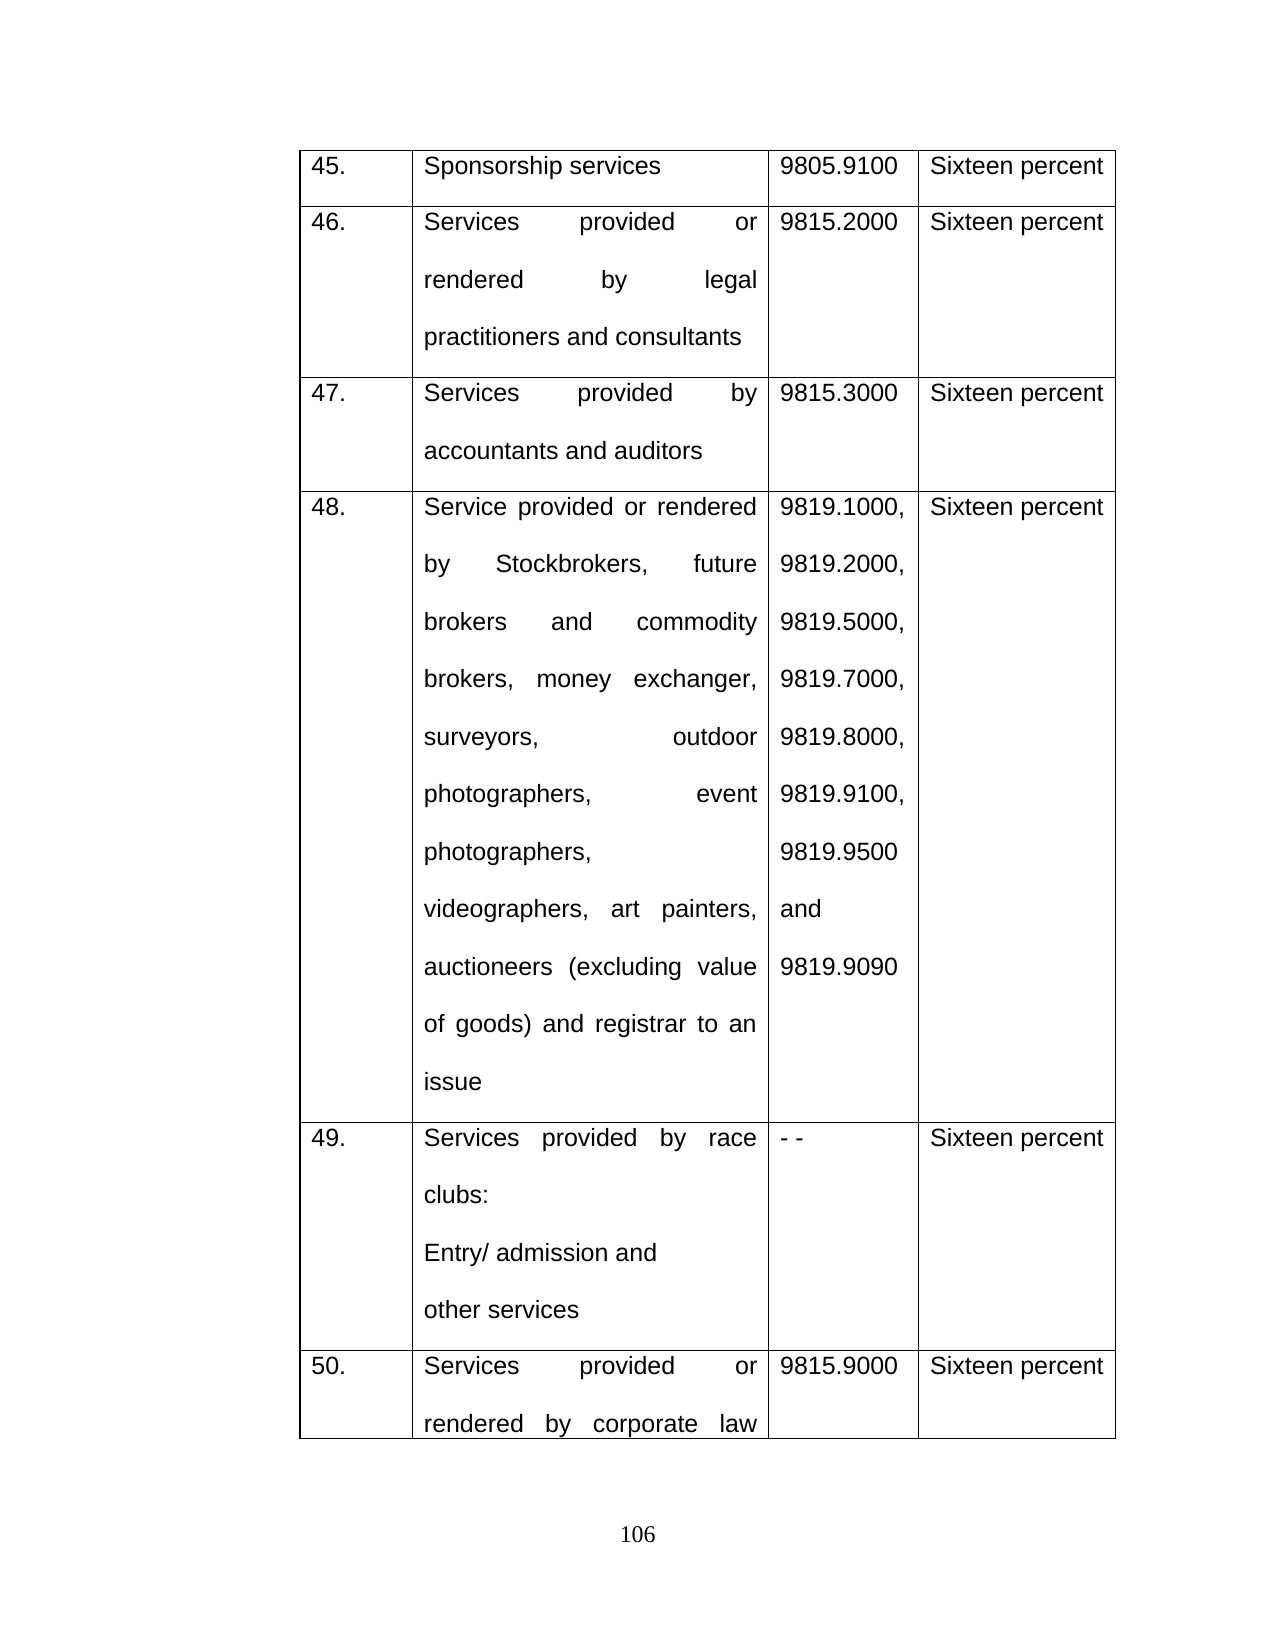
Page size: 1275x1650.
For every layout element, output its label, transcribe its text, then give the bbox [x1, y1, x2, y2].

table_cell 50. [301, 1351, 412, 1437]
table_cell Services provided by accountants and auditors [413, 378, 768, 491]
table_cell Sixteen percent [919, 207, 1115, 377]
table_cell Sixteen percent [919, 492, 1115, 1122]
table_cell 9815.3000 [769, 378, 918, 491]
table_cell Sponsorship services [413, 151, 768, 206]
table_cell 46. [301, 207, 412, 377]
table_cell 9815.2000 [769, 207, 918, 377]
table_cell Services provided or rendered by legal practitioners and consultants [413, 207, 768, 377]
table_cell 9815.9000 [769, 1351, 918, 1437]
table_cell 9819.1000, 9819.2000, 9819.5000, 9819.7000, 9819.8000, 9819.9100, 9819.9500 and 9819.9090 [769, 492, 918, 1122]
table_cell - - [769, 1123, 918, 1350]
table_cell 9805.9100 [769, 151, 918, 206]
table_cell Service provided or rendered by Stockbrokers, future brokers and commodity brokers, money exchanger, surveyors, outdoor photographers, event photographers, videographers, art painters, auctioneers (excluding value of goods) and registrar to an issue [413, 492, 768, 1122]
table_cell 47. [301, 378, 412, 491]
table_cell 49. [301, 1123, 412, 1350]
table_cell 45. [301, 151, 412, 206]
table_cell Sixteen percent [919, 1123, 1115, 1350]
table_cell Sixteen percent [919, 378, 1115, 491]
table_cell Sixteen percent [919, 151, 1115, 206]
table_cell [413, 1351, 768, 1437]
table_cell 48. [301, 492, 412, 1122]
table_cell Services provided by race clubs: Entry/ admission and other services [413, 1123, 768, 1350]
table_cell Sixteen percent [919, 1351, 1115, 1437]
